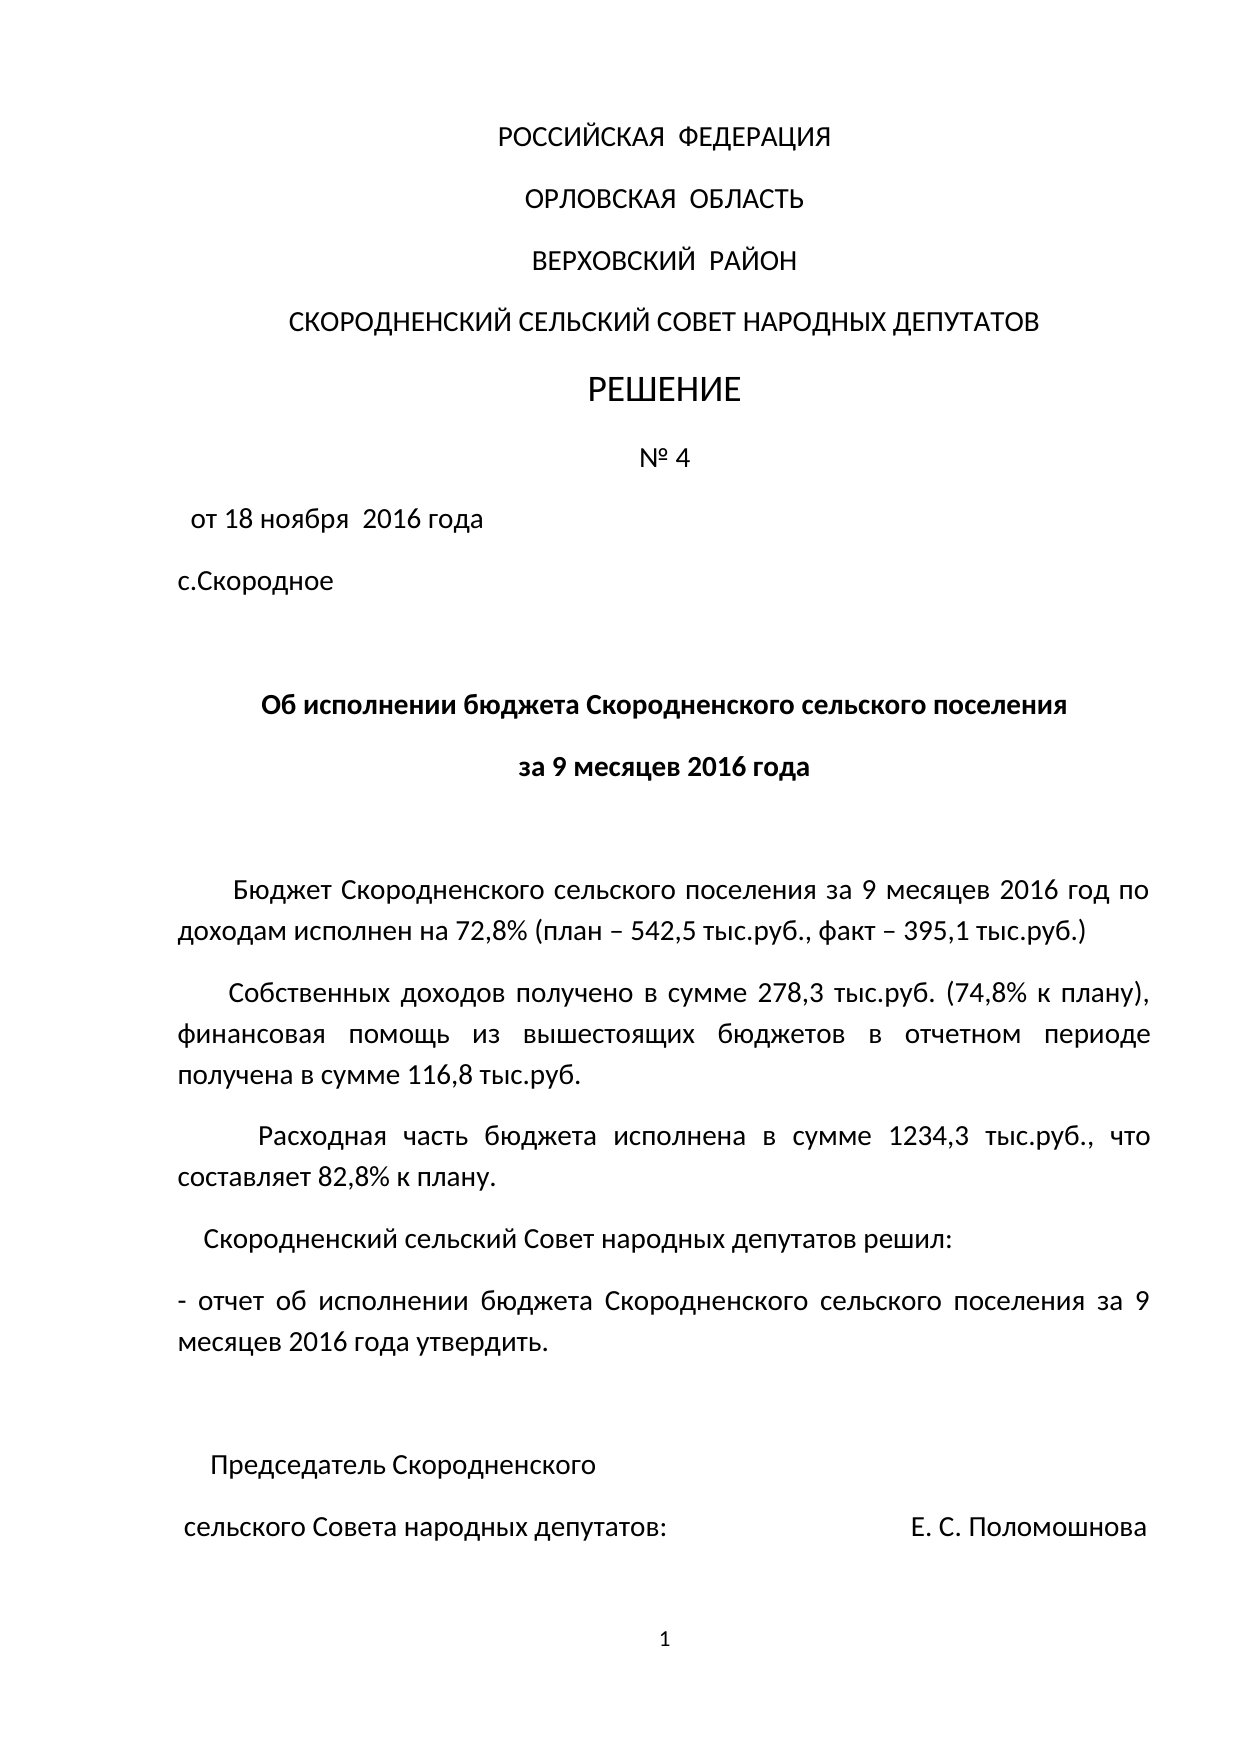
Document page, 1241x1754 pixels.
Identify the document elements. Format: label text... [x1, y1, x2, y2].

text Расходная часть бюджета исполнена в сумме 1234,3 тыс.руб., что составляет 82,8% к плану. [177, 1117, 1152, 1194]
text от 18 ноября 2016 года [177, 501, 1152, 536]
text № 4 [177, 439, 1152, 474]
text РОССИЙСКАЯ ФЕДЕРАЦИЯ [177, 118, 1152, 154]
text Председатель Скородненского [177, 1446, 1152, 1482]
text - отчет об исполнении бюджета Скородненского сельского поселения за 9 месяцев 2016 года утвердить. [177, 1282, 1152, 1358]
text Бюджет Скородненского сельского поселения за 9 месяцев 2016 год по доходам исполнен на 72,8% (план – 542,5 тыс.руб., факт – 395,1 тыс.руб.) [177, 871, 1152, 948]
text Об исполнении бюджета Скородненского сельского поселения [177, 686, 1152, 721]
text Скородненский сельский Совет народных депутатов решил: [177, 1220, 1152, 1256]
text Собственных доходов получено в сумме 278,3 тыс.руб. (74,8% к плану), финансовая помощь из вышестоящих бюджетов в отчетном периоде получена в сумме 116,8 тыс.руб. [177, 974, 1152, 1091]
text ОРЛОВСКАЯ ОБЛАСТЬ [177, 180, 1152, 216]
text ВЕРХОВСКИЙ РАЙОН [177, 242, 1152, 277]
text РЕШЕНИЕ [177, 365, 1152, 411]
text за 9 месяцев 2016 года [177, 748, 1152, 783]
text сельского Совета народных депутатов: Е. С. Поломошнова [177, 1508, 1152, 1544]
text с.Скородное [177, 562, 1152, 598]
text СКОРОДНЕНСКИЙ СЕЛЬСКИЙ СОВЕТ НАРОДНЫХ ДЕПУТАТОВ [177, 303, 1152, 339]
